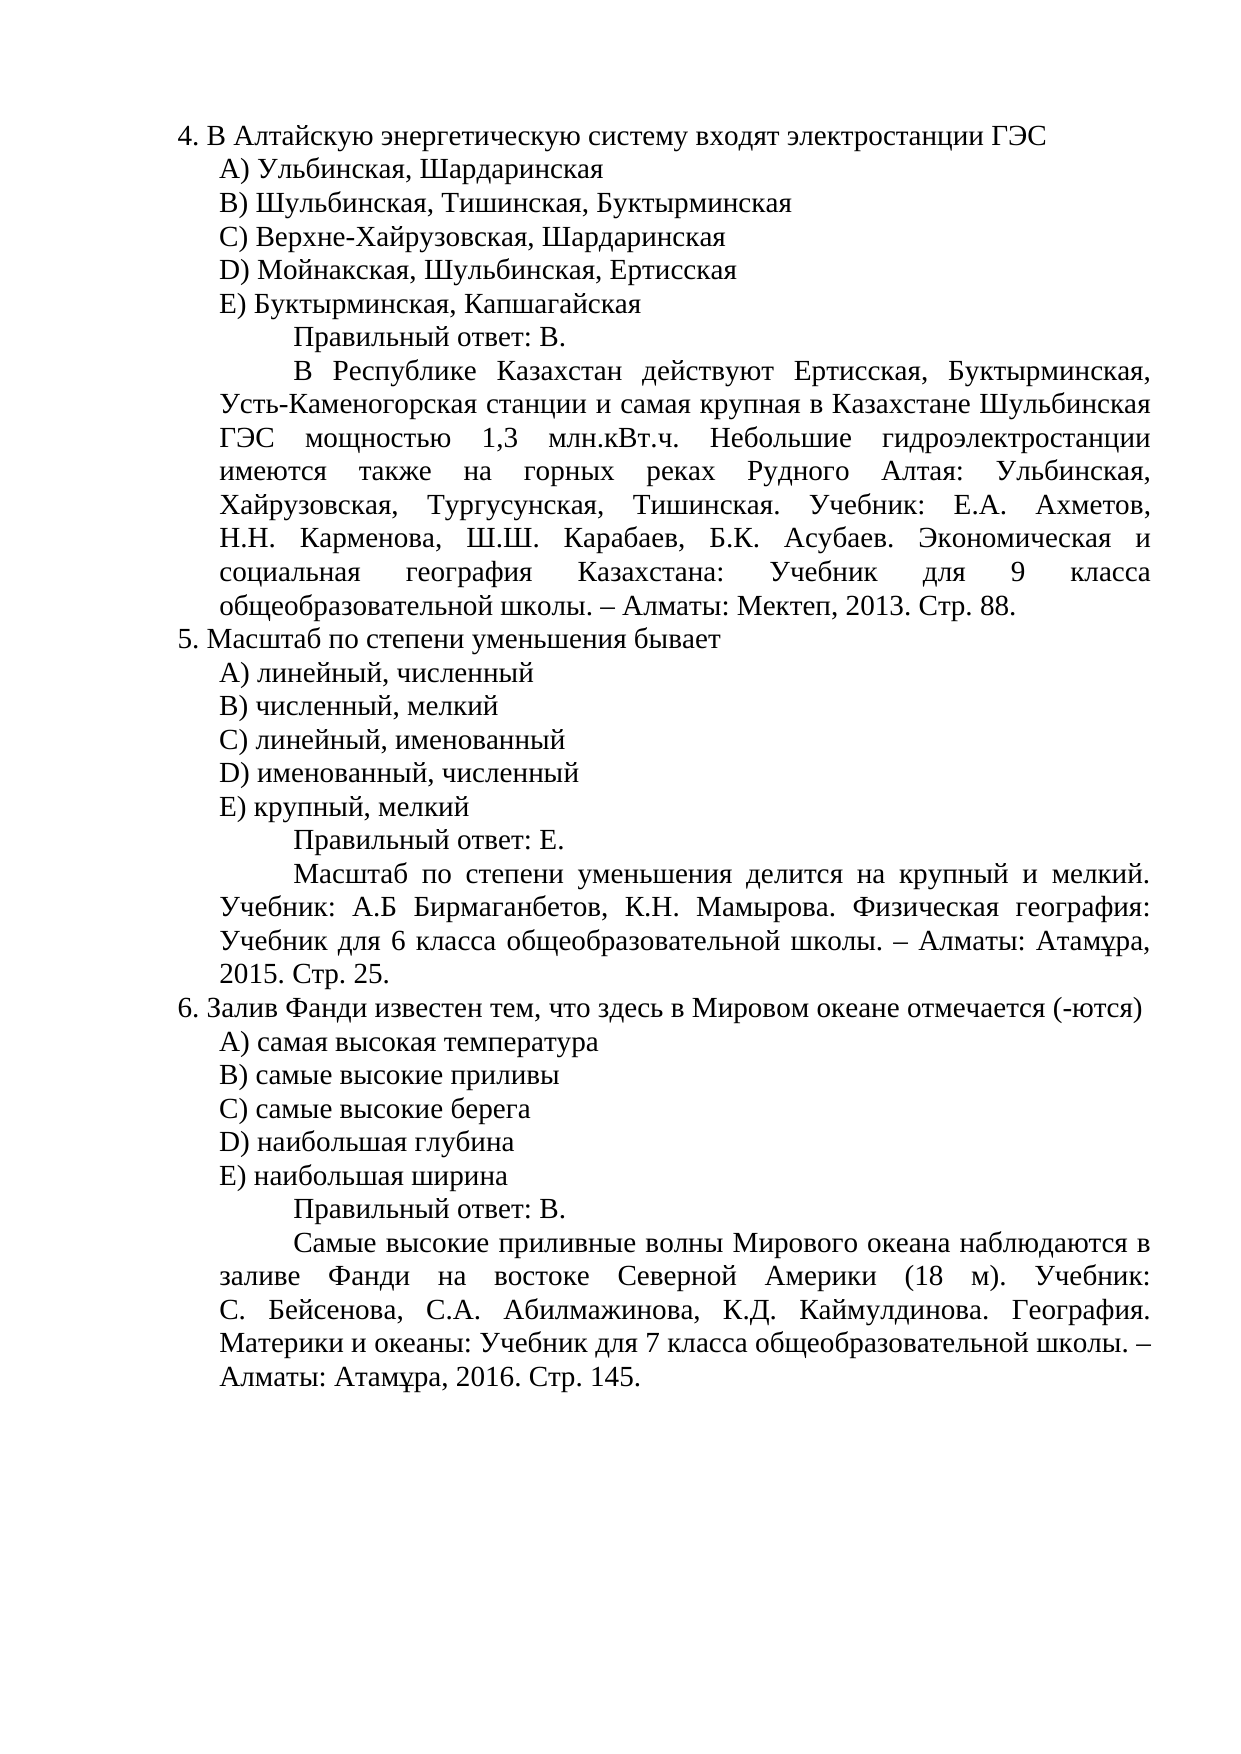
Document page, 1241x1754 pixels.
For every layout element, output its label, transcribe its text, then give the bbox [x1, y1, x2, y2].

text E) Буктырминская, Капшагайская [219, 286, 1152, 319]
text A) линейный, численный [219, 655, 1152, 688]
text 5. Масштаб по степени уменьшения бывает [177, 621, 1152, 655]
text Самые высокие приливные волны Мирового океана наблюдаются в заливе Фанди на востоке Северной Америки (18 м). Учебник: С. Бейсенова, С.А. Абилмажинова, К.Д. Каймулдинова. География. Материки и океаны: Учебник для 7 класса общеобразовательной школы. – Алматы: Атамұра, 2016. Стр. 145. [219, 1225, 1152, 1393]
text D) наибольшая глубина [219, 1124, 1152, 1158]
text 4. В Алтайскую энергетическую систему входят электростанции ГЭС [177, 118, 1152, 152]
text Масштаб по степени уменьшения делится на крупный и мелкий. Учебник: А.Б Бирмаганбетов, К.Н. Мамырова. Физическая география: Учебник для 6 класса общеобразовательной школы. – Алматы: Атамұра, 2015. Стр. 25. [219, 856, 1152, 990]
text Правильный ответ: E. [261, 822, 1152, 856]
text B) Шульбинская, Тишинская, Буктырминская [219, 185, 1152, 219]
text A) самая высокая температура [219, 1024, 1152, 1057]
text B) численный, мелкий [219, 688, 1152, 722]
text D) Мойнакская, Шульбинская, Ертисская [219, 252, 1152, 286]
text C) Верхне-Хайрузовская, Шардаринская [219, 219, 1152, 252]
text B) самые высокие приливы [219, 1057, 1152, 1091]
text 6. Залив Фанди известен тем, что здесь в Мировом океане отмечается (-ются) [177, 990, 1152, 1024]
text A) Ульбинская, Шардаринская [219, 152, 1152, 185]
text Правильный ответ: B. [261, 1191, 1152, 1225]
text D) именованный, численный [219, 755, 1152, 789]
text C) самые высокие берега [219, 1091, 1152, 1124]
text В Республике Казахстан действуют Ертисская, Буктырминская, Усть-Каменогорская станции и самая крупная в Казахстане Шульбинская ГЭС мощностью 1,3 млн.кВт.ч. Небольшие гидроэлектростанции имеются также на горных реках Рудного Алтая: Ульбинская, Хайрузовская, Тургусунская, Тишинская. Учебник: Е.А. Ахметов, Н.Н. Карменова, Ш.Ш. Карабаев, Б.К. Асубаев. Экономическая и социальная география Казахстана: Учебник для 9 класса общеобразовательной школы. – Алматы: Мектеп, 2013. Стр. 88. [219, 353, 1152, 621]
text Правильный ответ: B. [261, 319, 1152, 353]
text C) линейный, именованный [219, 722, 1152, 755]
text E) наибольшая ширина [219, 1158, 1152, 1191]
text E) крупный, мелкий [219, 789, 1152, 822]
